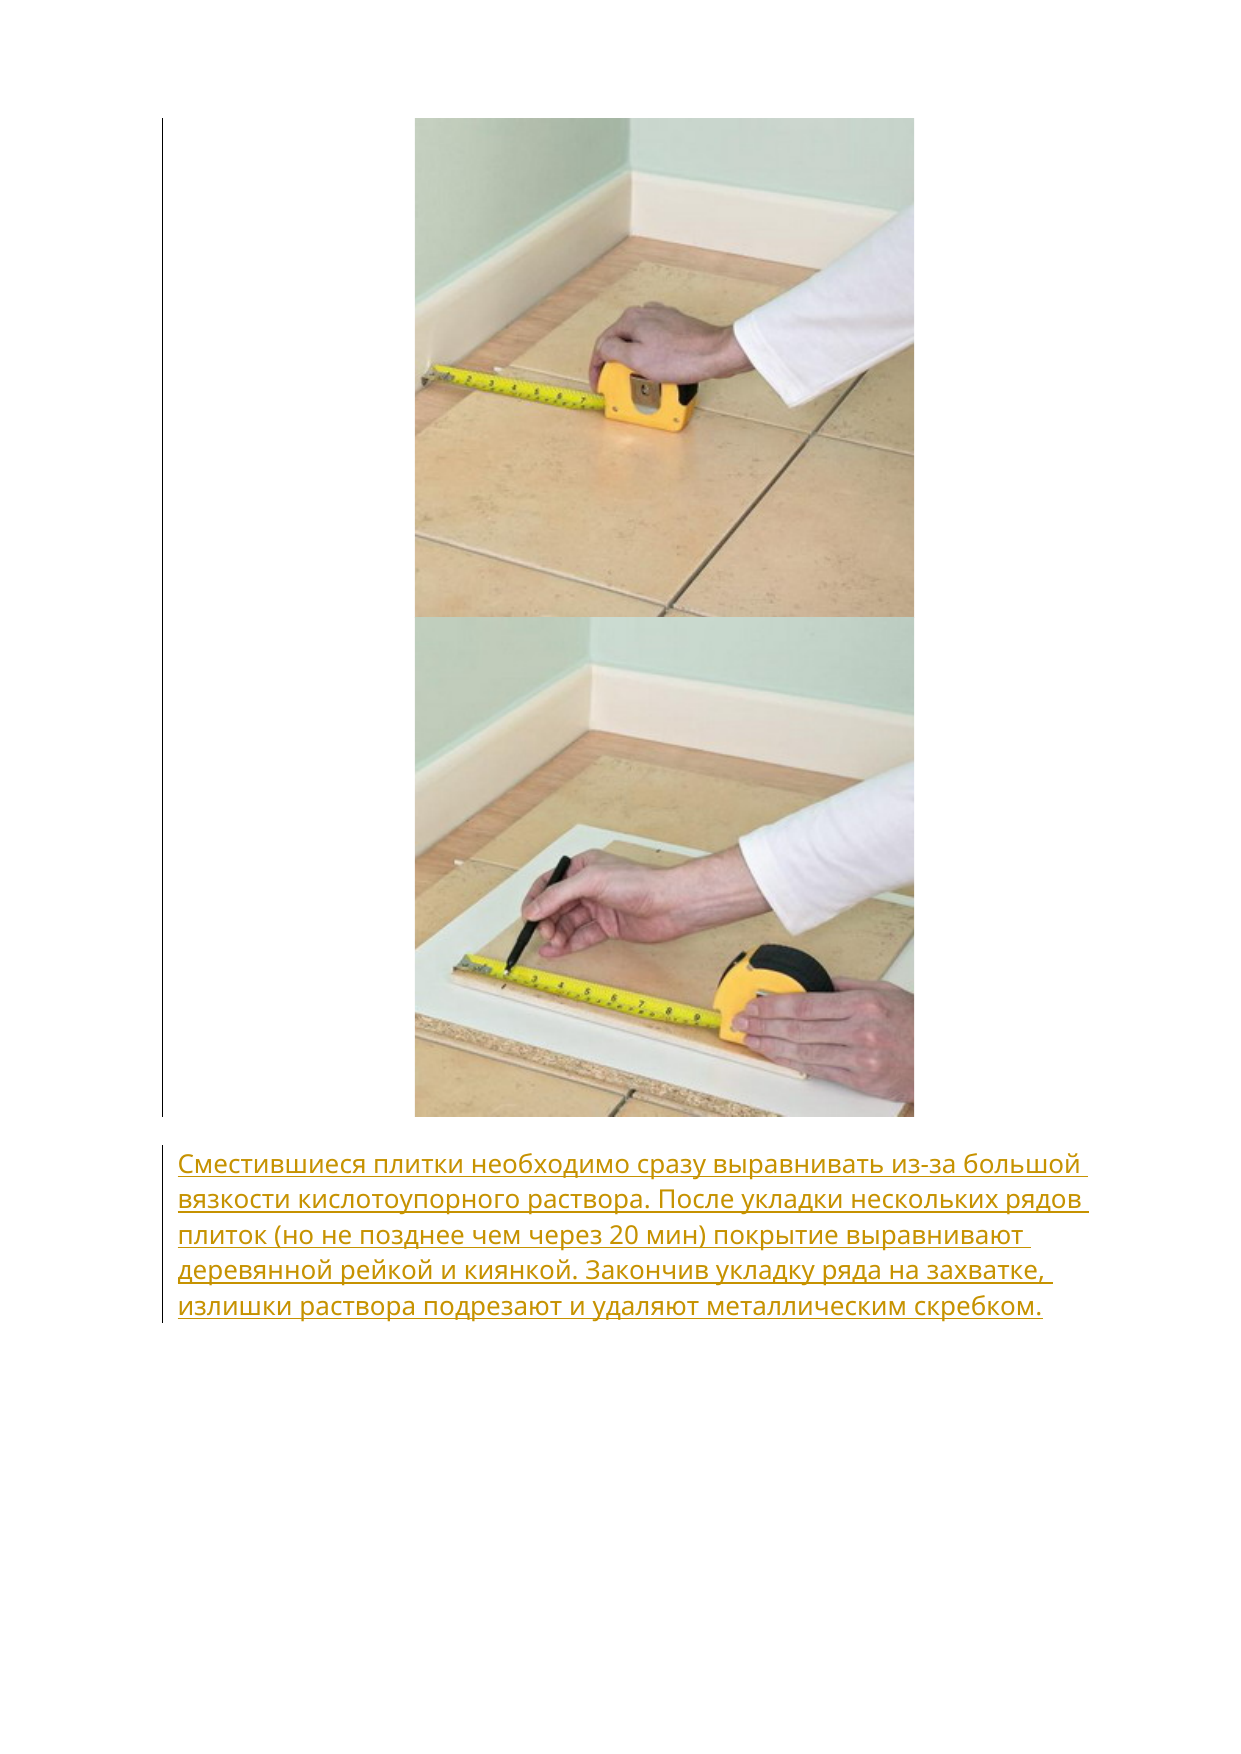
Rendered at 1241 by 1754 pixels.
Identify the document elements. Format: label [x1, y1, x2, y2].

picture [414, 118, 915, 1117]
